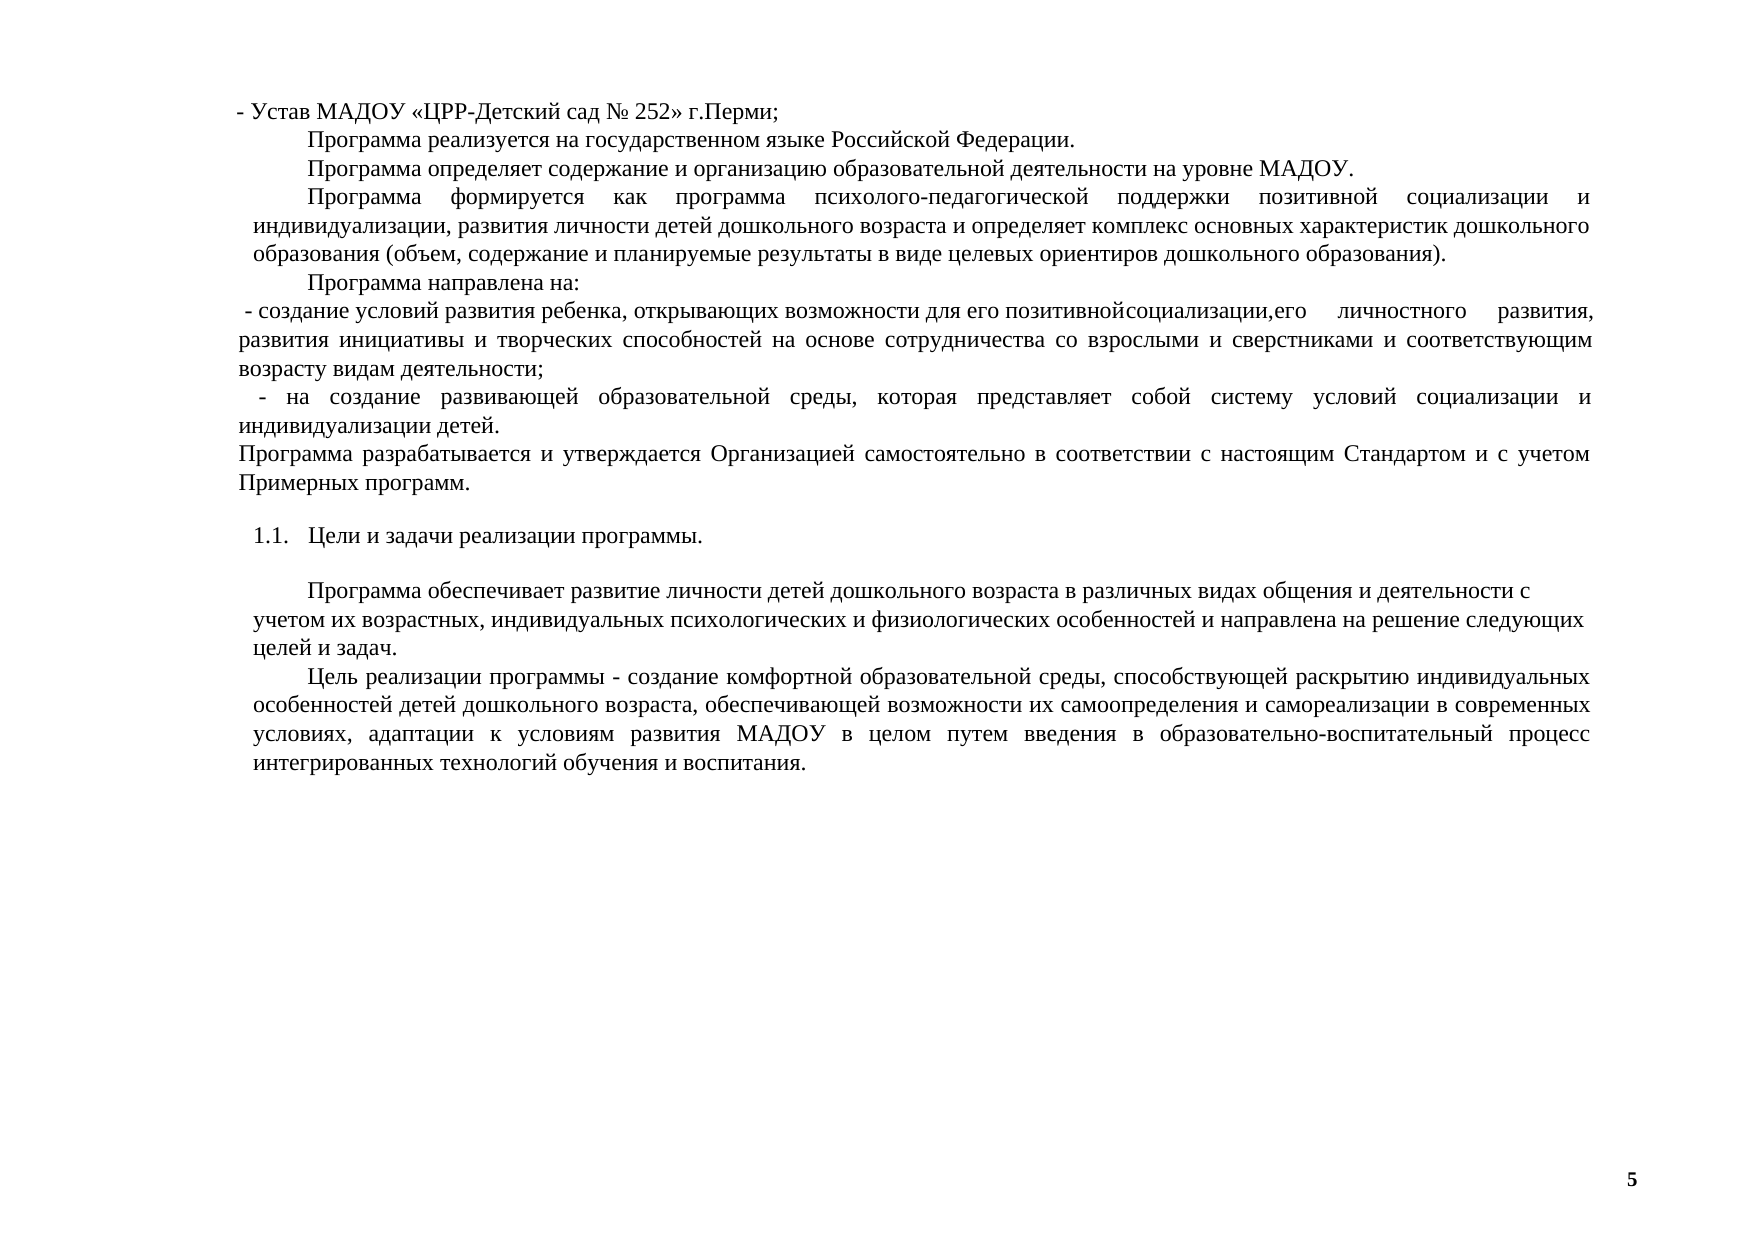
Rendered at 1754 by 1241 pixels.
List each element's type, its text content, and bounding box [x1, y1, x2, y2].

text Программа реализуется на государственном языке Российской Федерации. [253, 125, 1594, 153]
text Программа определяет содержание и организацию образовательной деятельности на уровне МАДОУ. [253, 153, 1594, 182]
text Цель реализации программы - создание комфортной образовательной среды, способствующей раскрытию индивидуальных особенностей детей дошкольного возраста, обеспечивающей возможности их самоопределения и самореализации в современных условиях, адаптации к условиям развития МАДОУ в целом путем введения в образовательно-воспитательный процесс интегрированных технологий обучения и воспитания. [253, 661, 1592, 776]
text Программа направлена на: [253, 267, 1594, 296]
list Цели и задачи реализации программы. [253, 524, 1594, 548]
text Программа формируется как программа психолого-педагогической поддержки позитивной социализации и индивидуализации, развития личности детей дошкольного возраста и определяет комплекс основных характеристик дошкольного образования (объем, содержание и планируемые результаты в виде целевых ориентиров дошкольного образования). [253, 182, 1592, 267]
text Программа обеспечивает развитие личности детей дошкольного возраста в различных видах общения и деятельности с учетом их возрастных, индивидуальных психологических и физиологических особенностей и направлена на решение следующих целей и задач. [253, 576, 1592, 661]
text Программа разрабатывается и утверждается Организацией самостоятельно в соответствии с настоящим Стандартом и с учетом Примерных программ. [238, 439, 1592, 496]
text - Устав МАДОУ «ЦРР-Детский сад № 252» г.Перми; [236, 96, 1594, 125]
text - на создание развивающей образовательной среды, которая представляет собой систему условий социализации и индивидуализации детей. [238, 382, 1594, 439]
text - создание условий развития ребенка, открывающих возможности для его позитивной социализации, его личностного развития, развития инициативы и творческих способностей на основе сотрудничества со взрослыми и сверстниками и соответствующим возрасту видам деятельности; [238, 296, 1594, 382]
